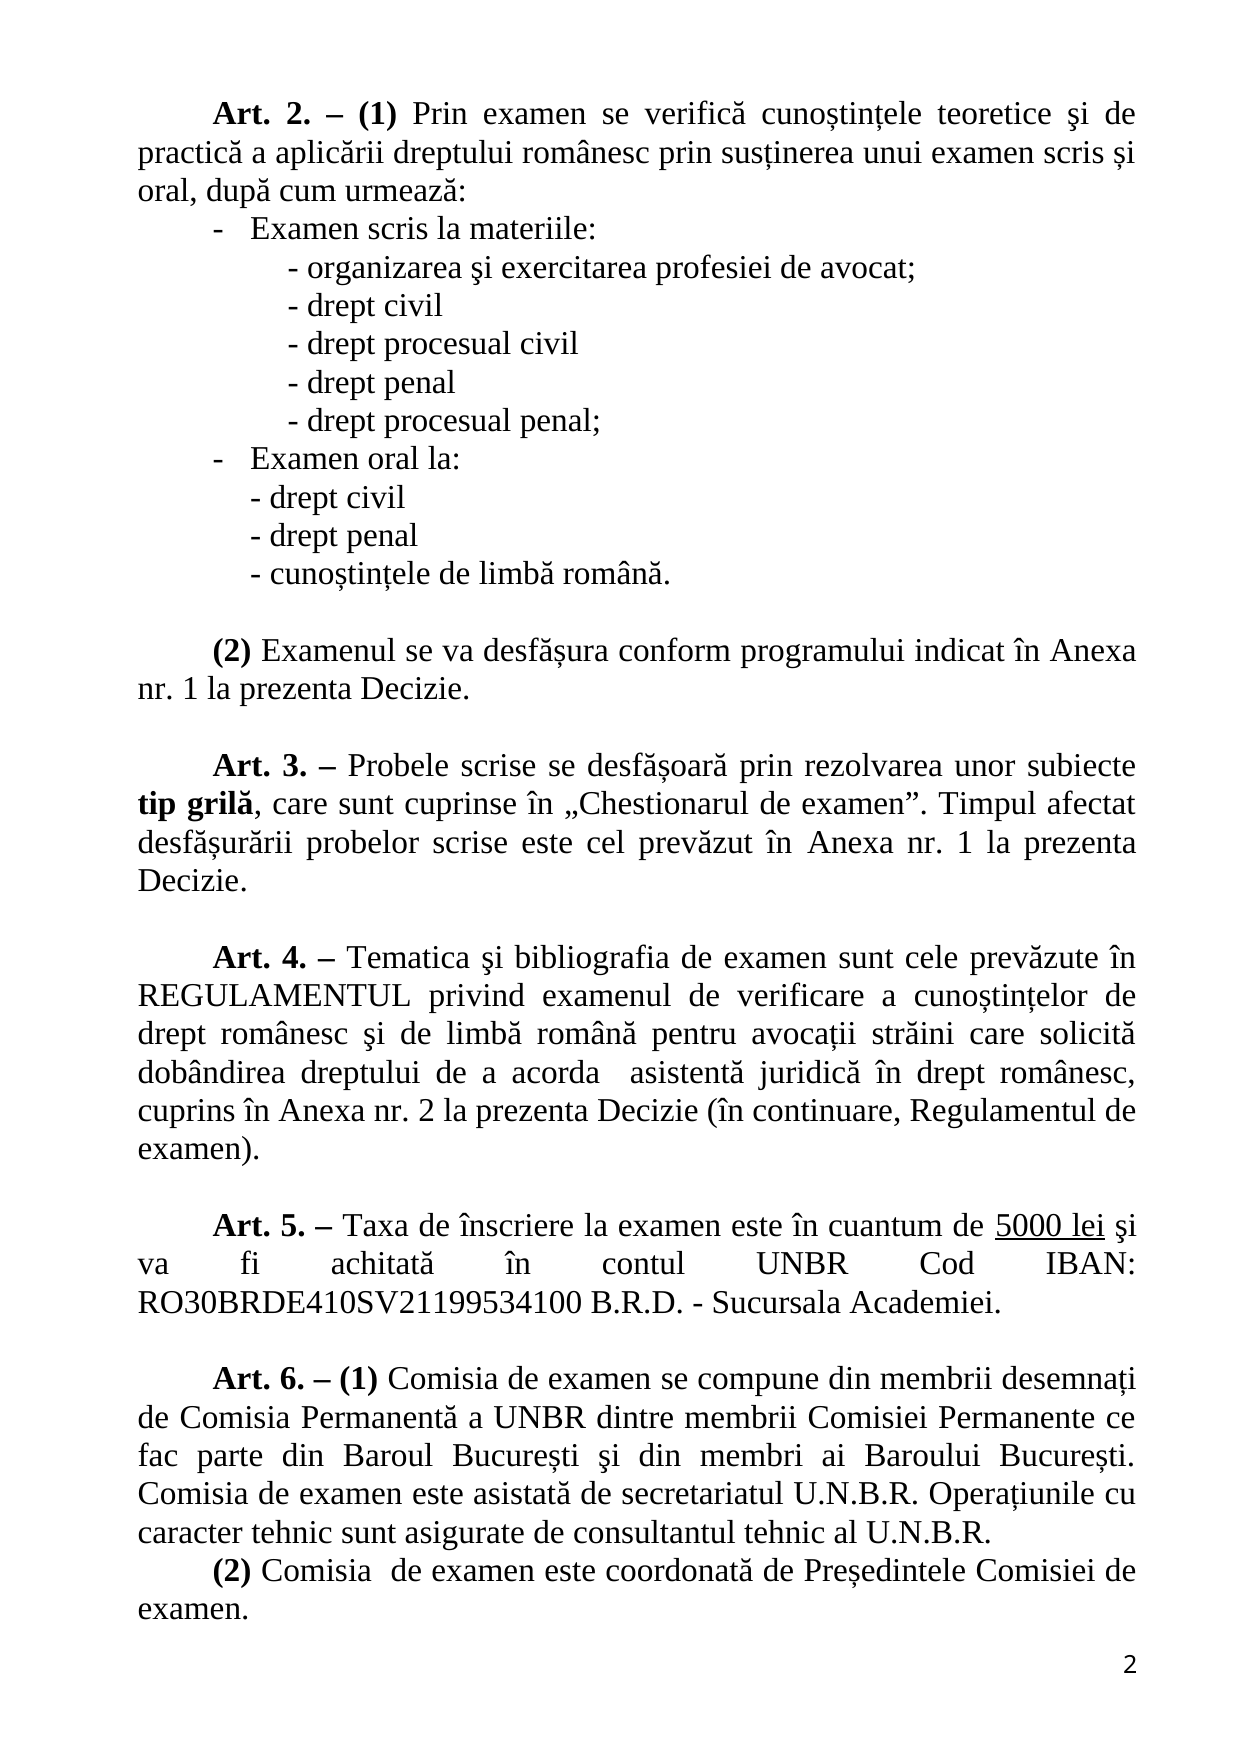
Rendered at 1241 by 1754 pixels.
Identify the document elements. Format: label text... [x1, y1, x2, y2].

text - drept civil [250, 285, 1137, 324]
text Art. 6. – (1) Comisia de examen se compune din membrii desemnați de Comisia Permanentă a UNBR dintre membrii Comisiei Permanente ce fac parte din Baroul București şi din membri ai Baroului București. Comisia de examen este asistată de secretariatul U.N.B.R. Operațiunile cu caracter tehnic sunt asigurate de consultantul tehnic al U.N.B.R. [137, 1359, 1137, 1550]
text Art. 4. – Tematica şi bibliografia de examen sunt cele prevăzute în REGULAMENTUL privind examenul de verificare a cunoștințelor de drept românesc şi de limbă română pentru avocații străini care solicită dobândirea dreptului de a acorda asistentă juridică în drept românesc, cuprins în Anexa nr. 2 la prezenta Decizie (în continuare, Regulamentul de examen). [137, 937, 1137, 1167]
text Art. 2. – (1) Prin examen se verifică cunoștințele teoretice şi de practică a aplicării dreptului românesc prin susținerea unui examen scris și oral, după cum urmează: [137, 94, 1137, 209]
text - organizarea şi exercitarea profesiei de avocat; [137, 247, 1137, 285]
text - drept procesual penal; [250, 400, 1137, 439]
text - cunoștințele de limbă română. [250, 554, 1137, 592]
text Art. 5. – Taxa de înscriere la examen este în cuantum de 5000 lei şi va fi achitată în contul UNBR Cod IBAN: RO30BRDE410SV21199534100 B.R.D. - Sucursala Academiei. [137, 1205, 1137, 1320]
text - drept penal [250, 362, 1137, 400]
list Examen oral la: [212, 439, 1137, 477]
list Examen scris la materiile: [212, 209, 1137, 247]
text - drept penal [250, 515, 1137, 554]
text - drept civil [250, 477, 1137, 515]
text - drept procesual civil [250, 324, 1137, 362]
text Art. 3. – Probele scrise se desfășoară prin rezolvarea unor subiecte tip grilă, care sunt cuprinse în „Chestionarul de examen”. Timpul afectat desfășurării probelor scrise este cel prevăzut în Anexa nr. 1 la prezenta Decizie. [137, 745, 1137, 899]
text (2) Comisia de examen este coordonată de Președintele Comisiei de examen. [137, 1550, 1137, 1627]
text (2) Examenul se va desfășura conform programului indicat în Anexa nr. 1 la prezenta Decizie. [137, 630, 1137, 707]
